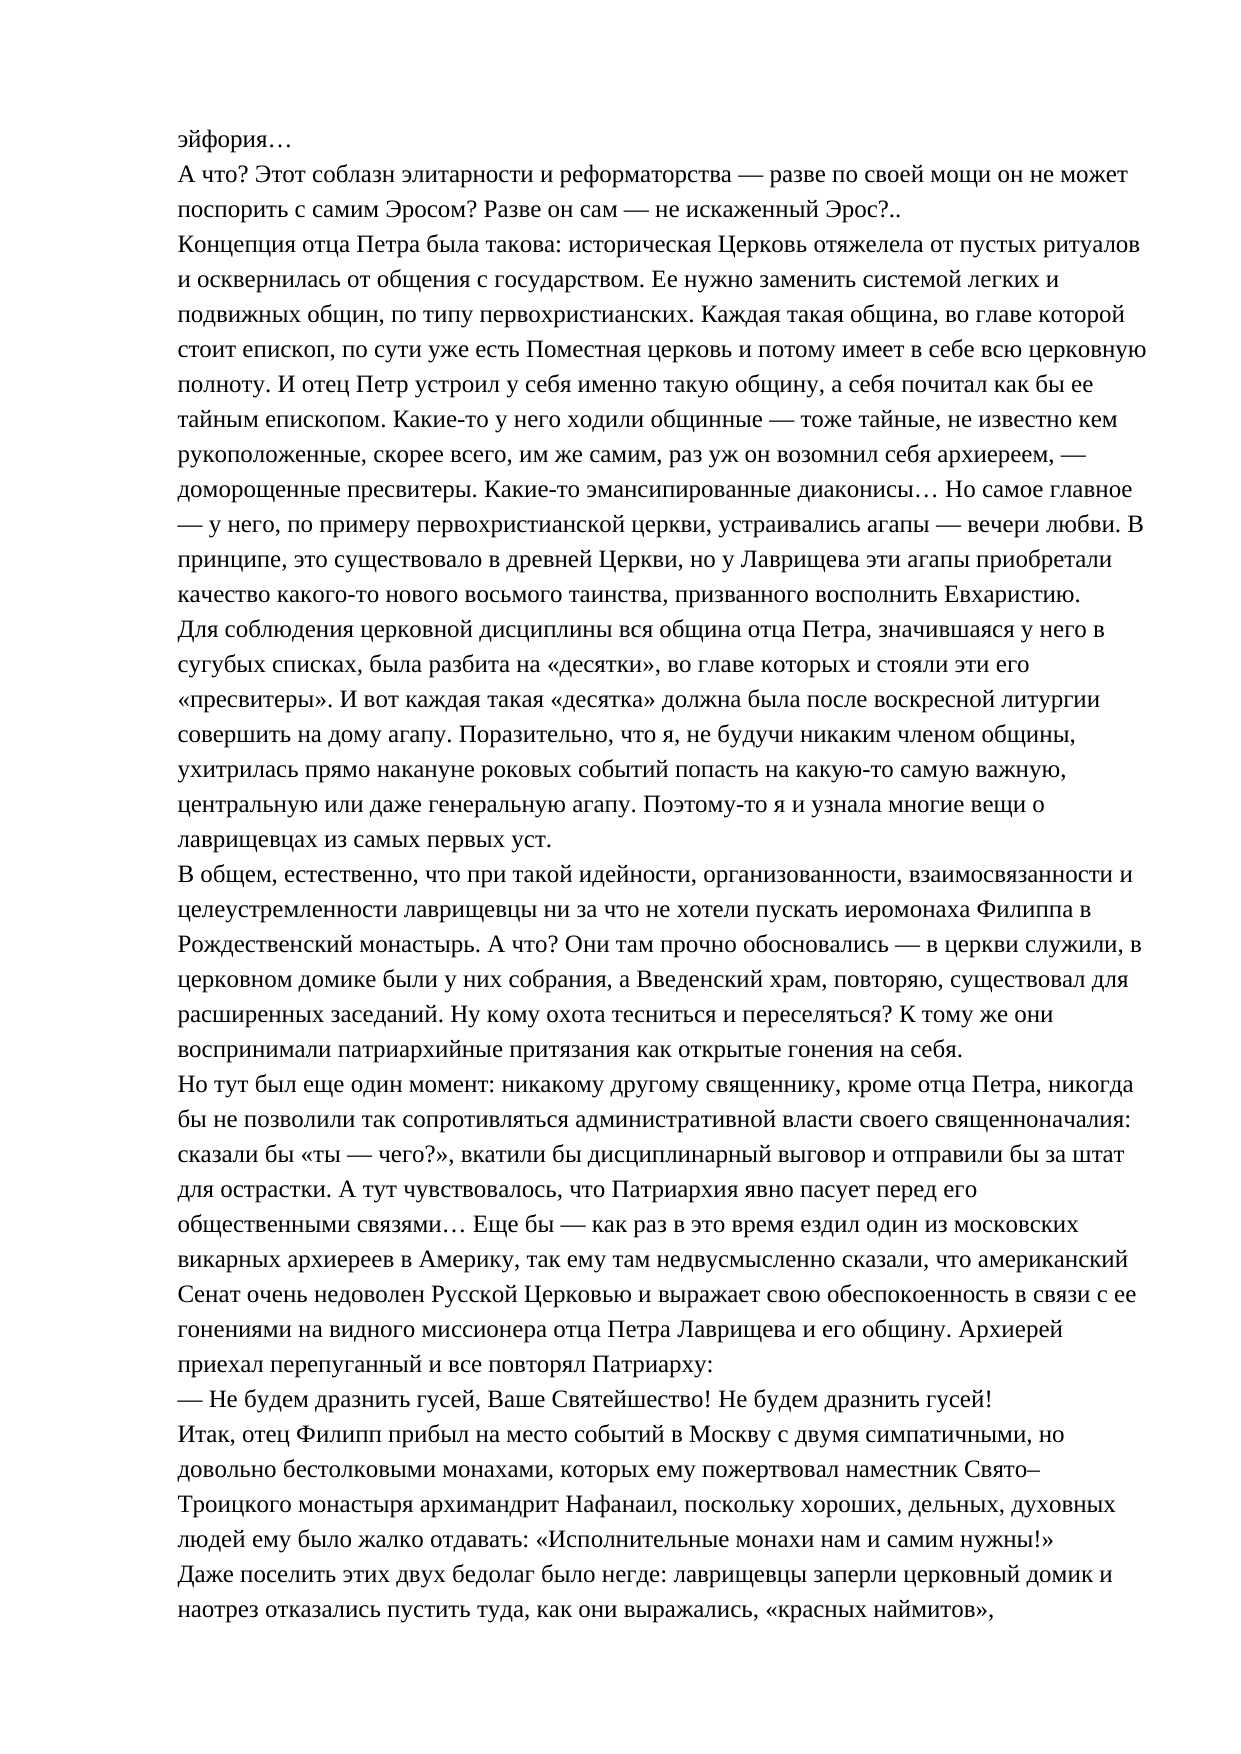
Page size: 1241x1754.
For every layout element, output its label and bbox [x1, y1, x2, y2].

text [177, 118, 1152, 1623]
